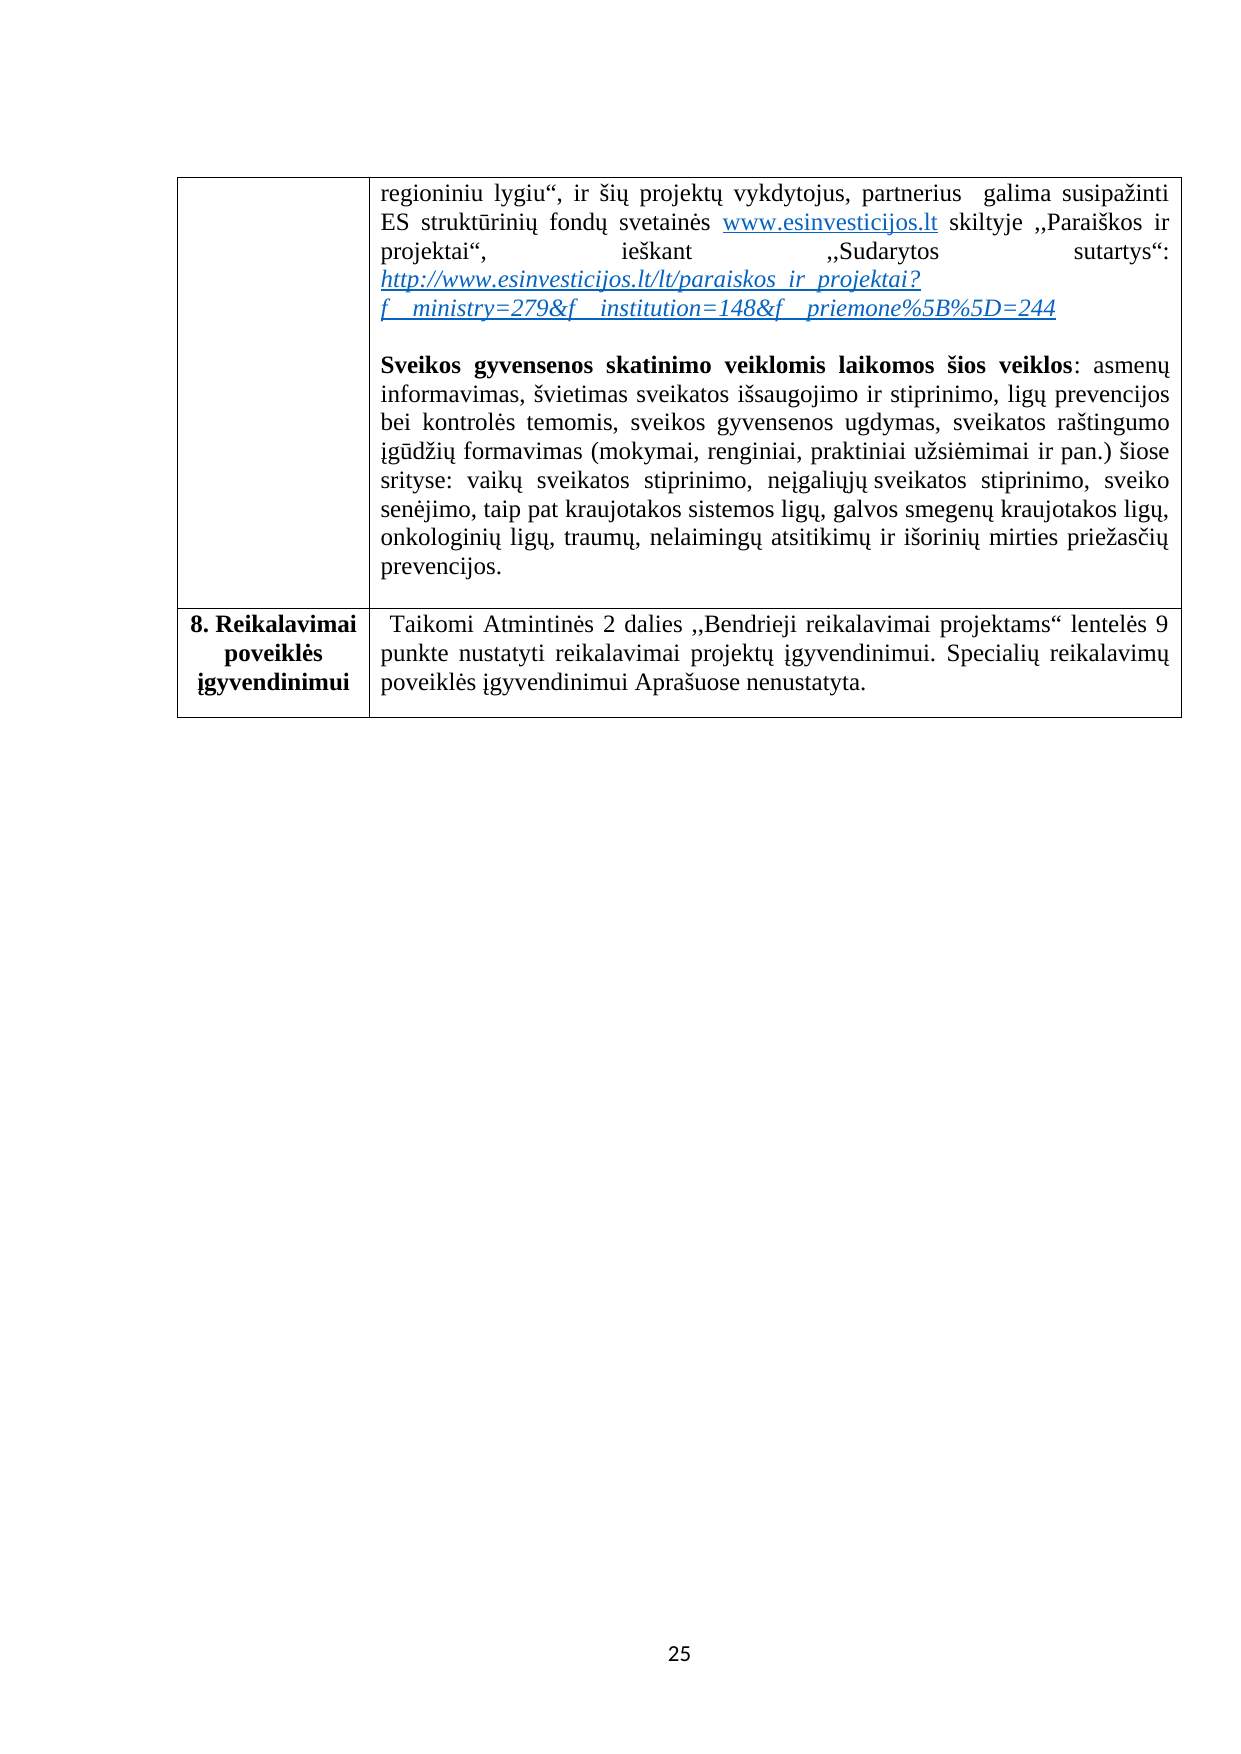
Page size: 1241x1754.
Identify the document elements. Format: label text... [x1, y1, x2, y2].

table_cell 8. Reikalavimai poveiklės įgyvendinimui [178, 609, 369, 717]
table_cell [178, 178, 369, 608]
table_cell Taikomi Atmintinės 2 dalies ,,Bendrieji reikalavimai projektams“ lentelės 9 punkte nustatyti reikalavimai projektų įgyvendinimui. Specialių reikalavimų poveiklės įgyvendinimui Aprašuose nenustatyta. [370, 609, 1181, 717]
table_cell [370, 178, 1181, 608]
